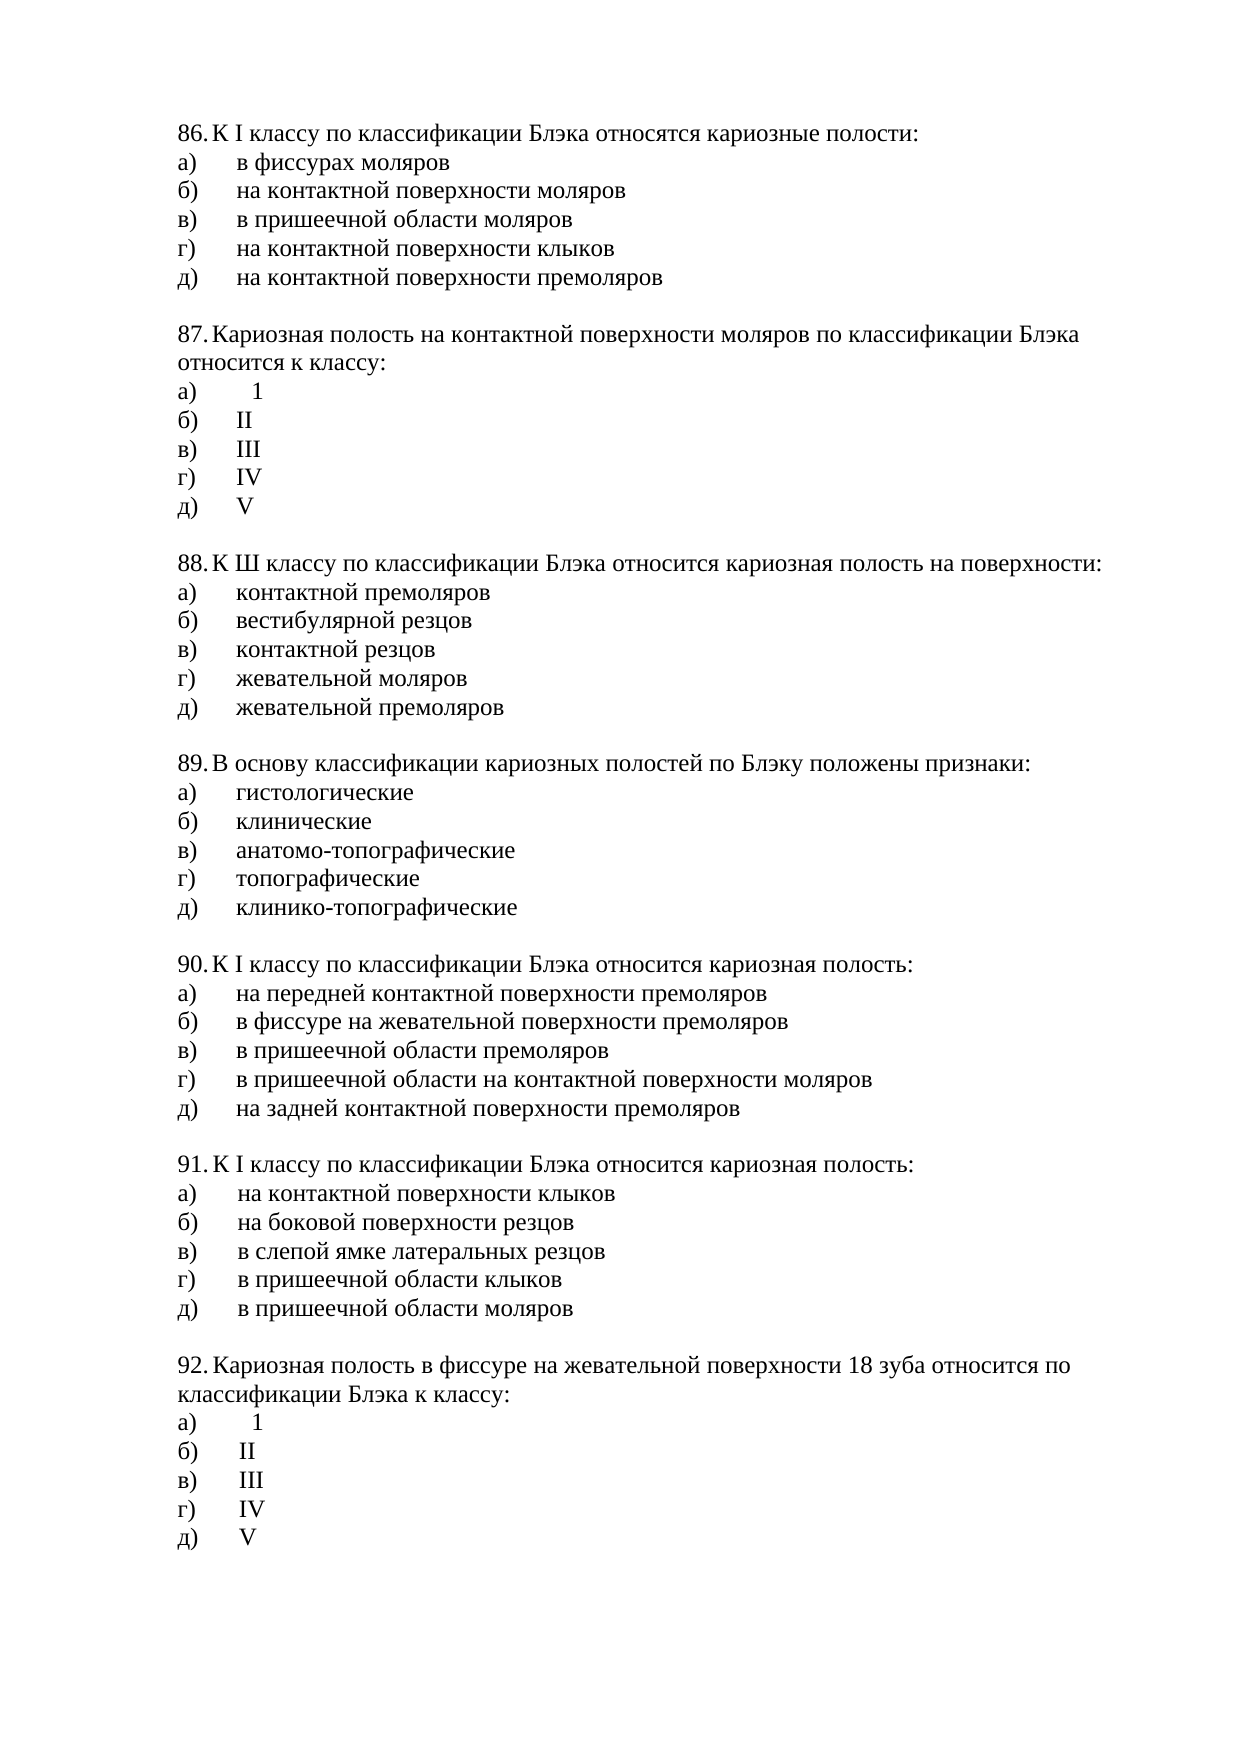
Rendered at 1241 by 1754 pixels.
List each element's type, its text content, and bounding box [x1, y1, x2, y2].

list IV [177, 462, 1152, 491]
list на контактной поверхности клыков [177, 233, 1152, 262]
list клинико-топографические [177, 892, 1152, 921]
list 1 [177, 1407, 1152, 1436]
list анатомо-топографические [177, 835, 1152, 863]
list в фиссуре на жевательной поверхности премоляров [177, 1006, 1152, 1035]
list на контактной поверхности моляров [177, 176, 1152, 204]
list топографические [177, 863, 1152, 892]
list в пришеечной области клыков [177, 1264, 1152, 1293]
list в пришеечной области моляров [177, 1293, 1152, 1322]
text 91. К I классу по классификации Блэка относится кариозная полость: [177, 1149, 1152, 1178]
list в пришеечной области на контактной поверхности моляров [177, 1064, 1152, 1093]
list II [177, 1436, 1152, 1465]
list 1 [177, 376, 1152, 405]
list контактной премоляров [177, 577, 1152, 605]
list на контактной поверхности клыков [177, 1178, 1152, 1207]
list в слепой ямке латеральных резцов [177, 1236, 1152, 1264]
text 92. Кариозная полость в фиссуре на жевательной поверхности 18 зуба относится по классификации Блэка к классу: [177, 1350, 1152, 1407]
text 86. К I классу по классификации Блэка относятся кариозные полости: [177, 118, 1152, 147]
list контактной резцов [177, 634, 1152, 663]
list в пришеечной области моляров [177, 204, 1152, 233]
list на боковой поверхности резцов [177, 1207, 1152, 1236]
list III [177, 434, 1152, 462]
list гистологические [177, 777, 1152, 806]
list жевательной моляров [177, 663, 1152, 692]
list жевательной премоляров [177, 692, 1152, 720]
list V [177, 491, 1152, 520]
list клинические [177, 806, 1152, 835]
text 90. К I классу по классификации Блэка относится кариозная полость: [177, 949, 1152, 978]
list III [177, 1465, 1152, 1494]
list на задней контактной поверхности премоляров [177, 1093, 1152, 1121]
list вестибулярной резцов [177, 605, 1152, 634]
list на передней контактной поверхности премоляров [177, 978, 1152, 1006]
list на контактной поверхности премоляров [177, 262, 1152, 291]
list в фиссурах моляров [177, 147, 1152, 176]
text 87. Кариозная полость на контактной поверхности моляров по классификации Блэка относится к классу: [177, 319, 1152, 376]
list в пришеечной области премоляров [177, 1035, 1152, 1064]
list IV [177, 1494, 1152, 1522]
list II [177, 405, 1152, 434]
text 88. К Ш классу по классификации Блэка относится кариозная полость на поверхности: [177, 548, 1152, 577]
text 89. В основу классификации кариозных полостей по Блэку положены признаки: [177, 748, 1152, 777]
list V [177, 1522, 1152, 1551]
